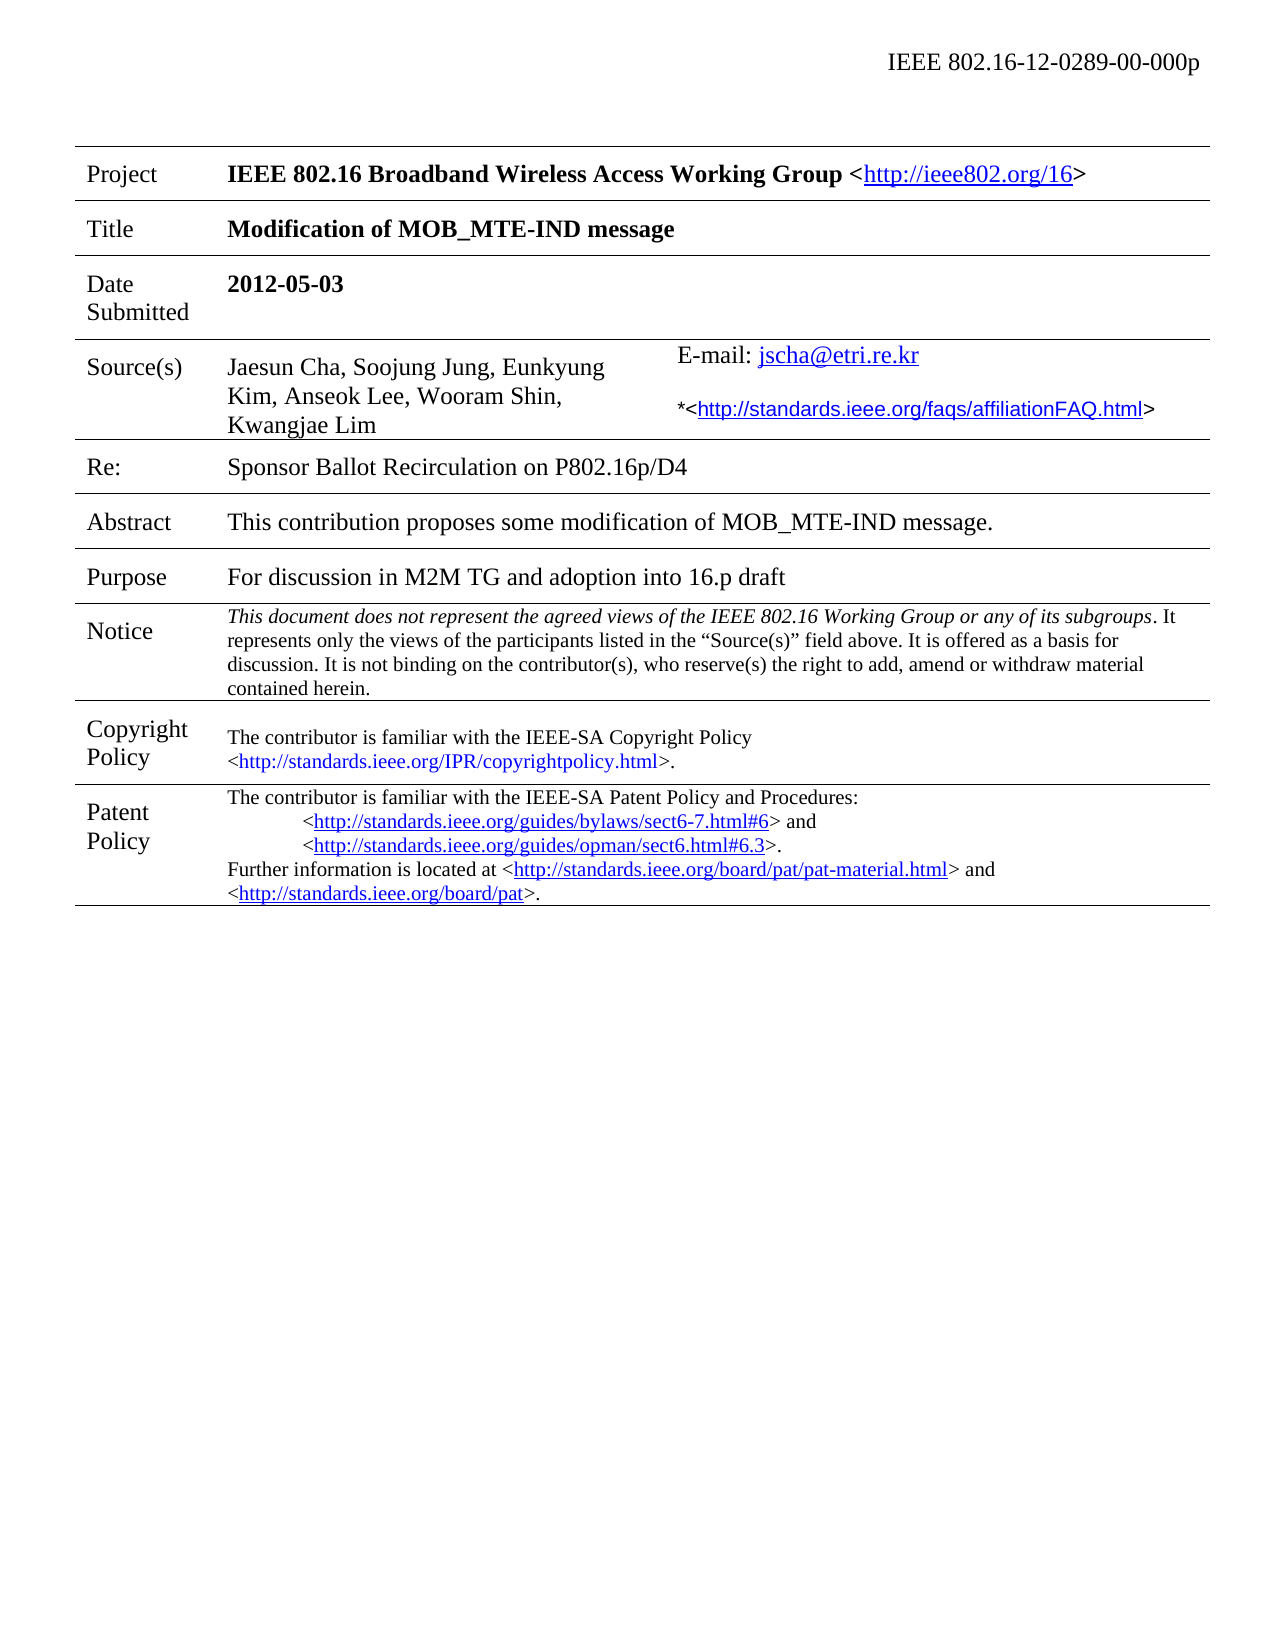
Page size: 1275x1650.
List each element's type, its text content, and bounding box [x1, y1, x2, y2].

table_cell Source(s) [75, 340, 216, 438]
table_cell Jaesun Cha, Soojung Jung, Eunkyung Kim, Anseok Lee, Wooram Shin, Kwangjae Lim [216, 340, 666, 438]
table_header Project [75, 147, 216, 200]
table_header IEEE 802.16 Broadband Wireless Access Working Group <http://ieee802.org/16> [216, 147, 1209, 200]
table_cell Re: [75, 440, 216, 493]
table_cell Patent Policy [75, 785, 216, 905]
table_cell Purpose [75, 549, 216, 603]
table_cell Title [75, 201, 216, 255]
table_cell Modification of MOB_MTE-IND message [216, 201, 1209, 255]
table_cell For discussion in M2M TG and adoption into 16.p draft [216, 549, 1209, 603]
table_cell 2012-05-03 [216, 256, 1209, 339]
table_cell Abstract [75, 494, 216, 548]
table_cell Date Submitted [75, 256, 216, 339]
table_cell Sponsor Ballot Recirculation on P802.16p/D4 [216, 440, 1209, 493]
table_cell Copyright Policy [75, 701, 216, 784]
table_cell The contributor is familiar with the IEEE-SA Patent Policy and Procedures: <http://standards.ieee.org/guides/bylaws/sect6-7.html#6> and <http://standards.ieee.org/guides/opman/sect6.html#6.3>. Further information is located at <http://standards.ieee.org/board/pat/pat-material.html> and <http://standards.ieee.org/board/pat>. [216, 785, 1209, 905]
table_cell The contributor is familiar with the IEEE-SA Copyright Policy <http://standards.ieee.org/IPR/copyrightpolicy.html>. [216, 701, 1209, 784]
table_cell This document does not represent the agreed views of the IEEE 802.16 Working Group or any of its subgroups. It represents only the views of the participants listed in the “Source(s)” field above. It is offered as a basis for discussion. It is not binding on the contributor(s), who reserve(s) the right to add, amend or withdraw material contained herein. [216, 604, 1209, 700]
table_cell E-mail: jscha@etri.re.kr *<http://standards.ieee.org/faqs/affiliationFAQ.html> [666, 340, 1209, 438]
table_cell This contribution proposes some modification of MOB_MTE-IND message. [216, 494, 1209, 548]
table_cell Notice [75, 604, 216, 700]
